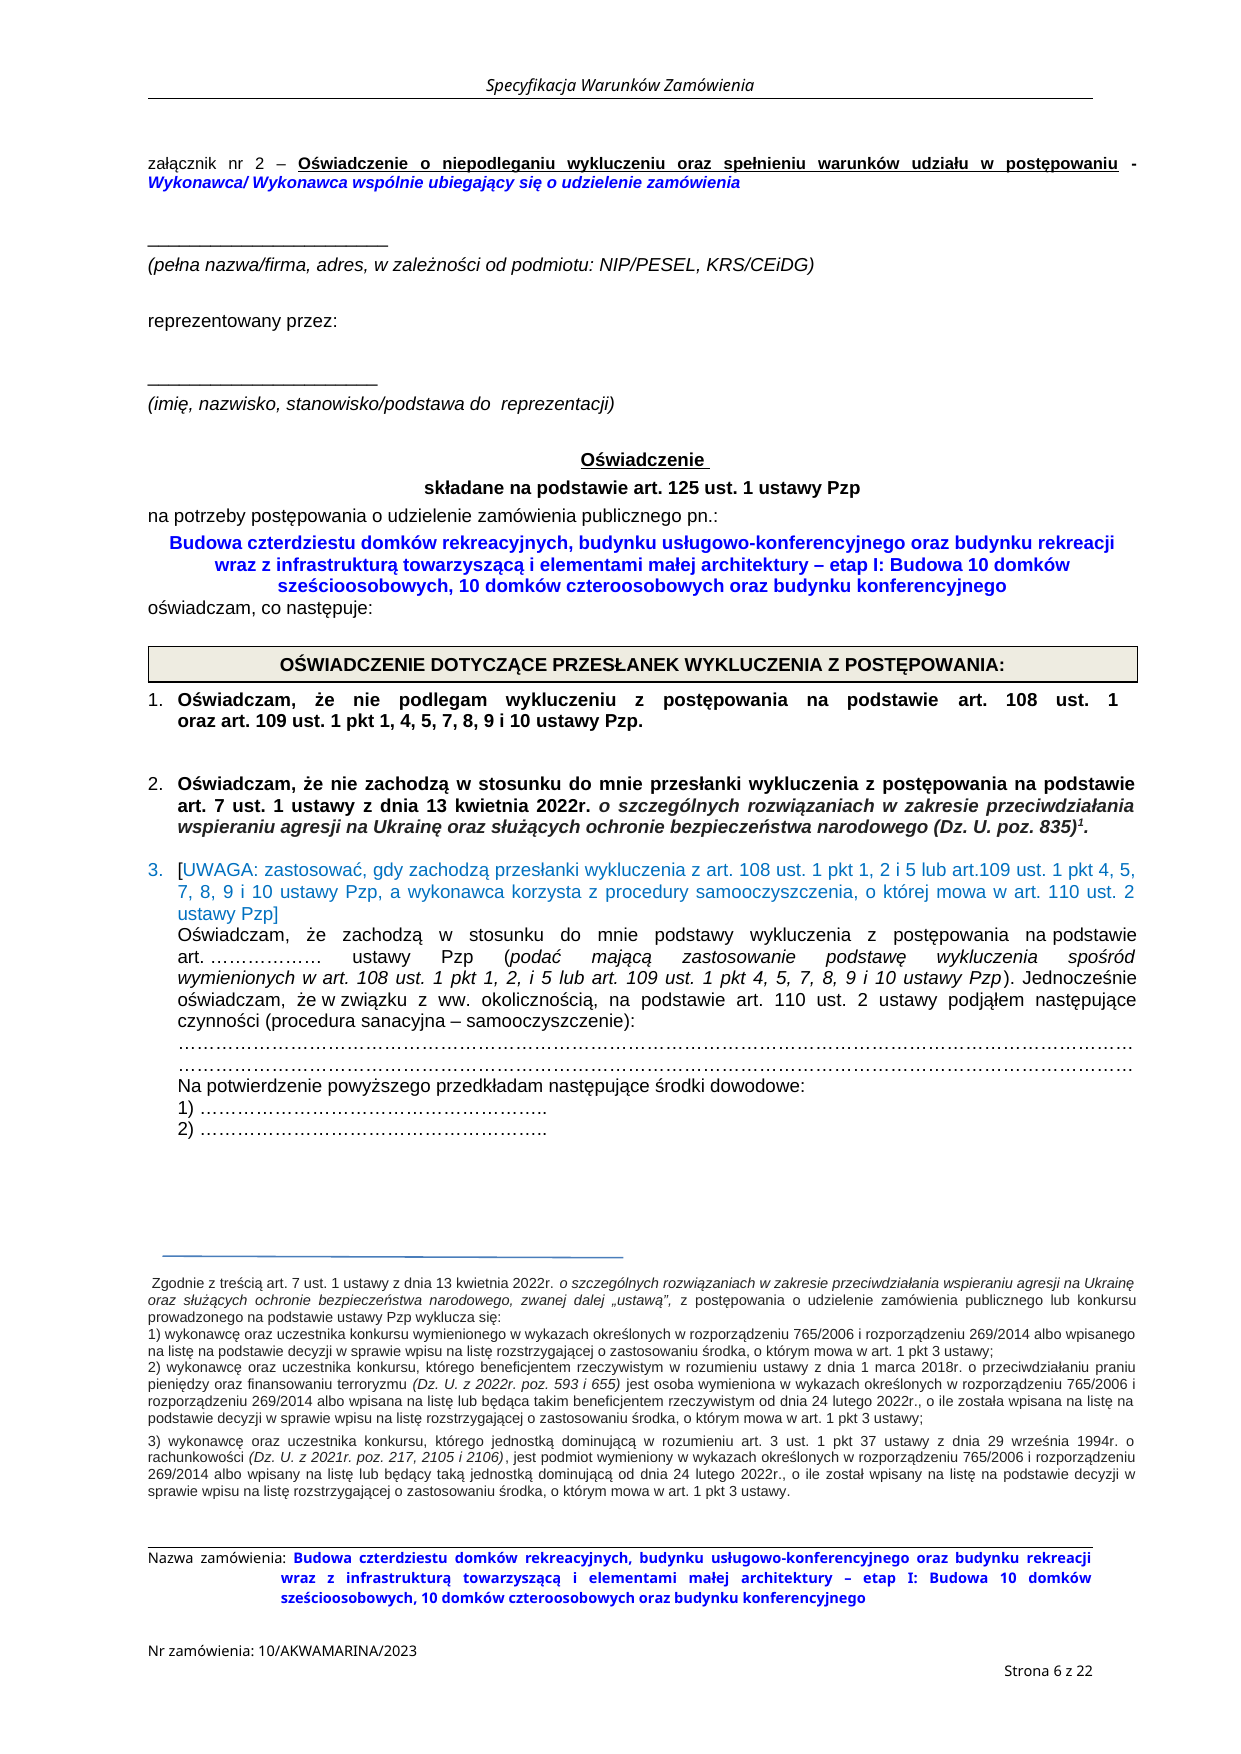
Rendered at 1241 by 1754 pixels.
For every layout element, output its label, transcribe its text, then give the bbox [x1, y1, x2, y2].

text na potrzeby postępowania o udzielenie zamówienia publicznego pn.: [148, 504, 1137, 526]
list 3) wykonawcę oraz uczestnika konkursu, którego jednostką dominującą w rozumieniu art. 3 ust. 1 pkt 37 ustawy z dnia 29 września 1994r. o rachunkowości (Dz. U. z 2021r. poz. 217, 2105 i 2106), jest podmiot wymieniony w wykazach określonych w rozporządzeniu 765/2006 i rozporządzeniu 269/2014 albo wpisany na listę lub będący taką jednostką dominującą od dnia 24 lutego 2022r., o ile został wpisany na listę na podstawie decyzji w sprawie wpisu na listę rozstrzygającej o zastosowaniu środka, o którym mowa w art. 1 pkt 3 ustawy. [148, 1432, 1137, 1499]
text składane na podstawie art. 125 ust. 1 ustawy Pzp [148, 477, 1137, 498]
text Budowa czterdziestu domków rekreacyjnych, budynku usługowo-konferencyjnego oraz budynku rekreacji wraz z infrastrukturą towarzyszącą i elementami małej architektury – etap I: Budowa 10 domków sześcioosobowych, 10 domków czteroosobowych oraz budynku konferencyjnego [148, 532, 1137, 597]
list Oświadczam, że zachodzą w stosunku do mnie podstawy wykluczenia z postępowania na podstawie art. ……………… ustawy Pzp (podać mającą zastosowanie podstawę wykluczenia spośród wymienionych w art. 108 ust. 1 pkt 1, 2, i 5 lub art. 109 ust. 1 pkt 4, 5, 7, 8, 9 i 10 ustawy Pzp). Jednocześnie oświadczam, że w związku z ww. okolicznością, na podstawie art. 110 ust. 2 ustawy podjąłem następujące czynności (procedura sanacyjna – samooczyszczenie): [177, 924, 1137, 1032]
list Oświadczam, że nie podlegam wykluczeniu z postępowania na podstawie art. 108 ust. 1 oraz art. 109 ust. 1 pkt 1, 4, 5, 7, 8, 9 i 10 ustawy Pzp. [148, 689, 1137, 732]
text _______________________ [148, 226, 1137, 248]
text (pełna nazwa/firma, adres, w zależności od podmiotu: NIP/PESEL, KRS/CEiDG) [148, 254, 1137, 276]
text 1) wykonawcę oraz uczestnika konkursu wymienionego w wykazach określonych w rozporządzeniu 765/2006 i rozporządzeniu 269/2014 albo wpisanego na listę na podstawie decyzji w sprawie wpisu na listę rozstrzygającej o zastosowaniu środka, o którym mowa w art. 1 pkt 3 ustawy; [148, 1326, 1137, 1359]
list 1) ……………………………………………….. [177, 1096, 1137, 1118]
text załącznik nr 2 – Oświadczenie o niepodleganiu wykluczeniu oraz spełnieniu warunków udziału w postępowaniu - Wykonawca/ Wykonawca wspólnie ubiegający się o udzielenie zamówienia [148, 154, 1137, 192]
text reprezentowany przez: [148, 310, 1137, 331]
list ……………………………………………………………………………………………………………………………………… [177, 1053, 1137, 1075]
list [UWAGA: zastosować, gdy zachodzą przesłanki wykluczenia z art. 108 ust. 1 pkt 1, 2 i 5 lub art.109 ust. 1 pkt 4, 5, 7, 8, 9 i 10 ustawy Pzp, a wykonawca korzysta z procedury samooczyszczenia, o której mowa w art. 110 ust. 2 ustawy Pzp] [148, 859, 1137, 924]
text Oświadczenie [148, 449, 1137, 470]
list Oświadczam, że nie zachodzą w stosunku do mnie przesłanki wykluczenia z postępowania na podstawie art. 7 ust. 1 ustawy z dnia 13 kwietnia 2022r. o szczególnych rozwiązaniach w zakresie przeciwdziałania wspieraniu agresji na Ukrainę oraz służących ochronie bezpieczeństwa narodowego (Dz. U. poz. 835)1. [148, 773, 1137, 838]
list 2) ……………………………………………….. [177, 1118, 1137, 1139]
table_header OŚWIADCZENIE DOTYCZĄCE PRZESŁANEK WYKLUCZENIA Z POSTĘPOWANIA: [149, 647, 1137, 681]
text 2) wykonawcę oraz uczestnika konkursu, którego beneficjentem rzeczywistym w rozumieniu ustawy z dnia 1 marca 2018r. o przeciwdziałaniu praniu pieniędzy oraz finansowaniu terroryzmu (Dz. U. z 2022r. poz. 593 i 655) jest osoba wymieniona w wykazach określonych w rozporządzeniu 765/2006 i rozporządzeniu 269/2014 albo wpisana na listę lub będąca takim beneficjentem rzeczywistym od dnia 24 lutego 2022r., o ile została wpisana na listę na podstawie decyzji w sprawie wpisu na listę rozstrzygającej o zastosowaniu środka, o którym mowa w art. 1 pkt 3 ustawy; [148, 1359, 1137, 1426]
text Zgodnie z treścią art. 7 ust. 1 ustawy z dnia 13 kwietnia 2022r. o szczególnych rozwiązaniach w zakresie przeciwdziałania wspieraniu agresji na Ukrainę oraz służących ochronie bezpieczeństwa narodowego, zwanej dalej „ustawą”, z postępowania o udzielenie zamówienia publicznego lub konkursu prowadzonego na podstawie ustawy Pzp wyklucza się: [148, 1275, 1137, 1326]
text oświadczam, co następuje: [148, 597, 1137, 618]
list ……………………………………………………………………………………………………………………………………… [177, 1032, 1137, 1053]
text ______________________ [148, 365, 1137, 387]
text (imię, nazwisko, stanowisko/podstawa do reprezentacji) [148, 393, 1137, 415]
list Na potwierdzenie powyższego przedkładam następujące środki dowodowe: [177, 1075, 1137, 1096]
